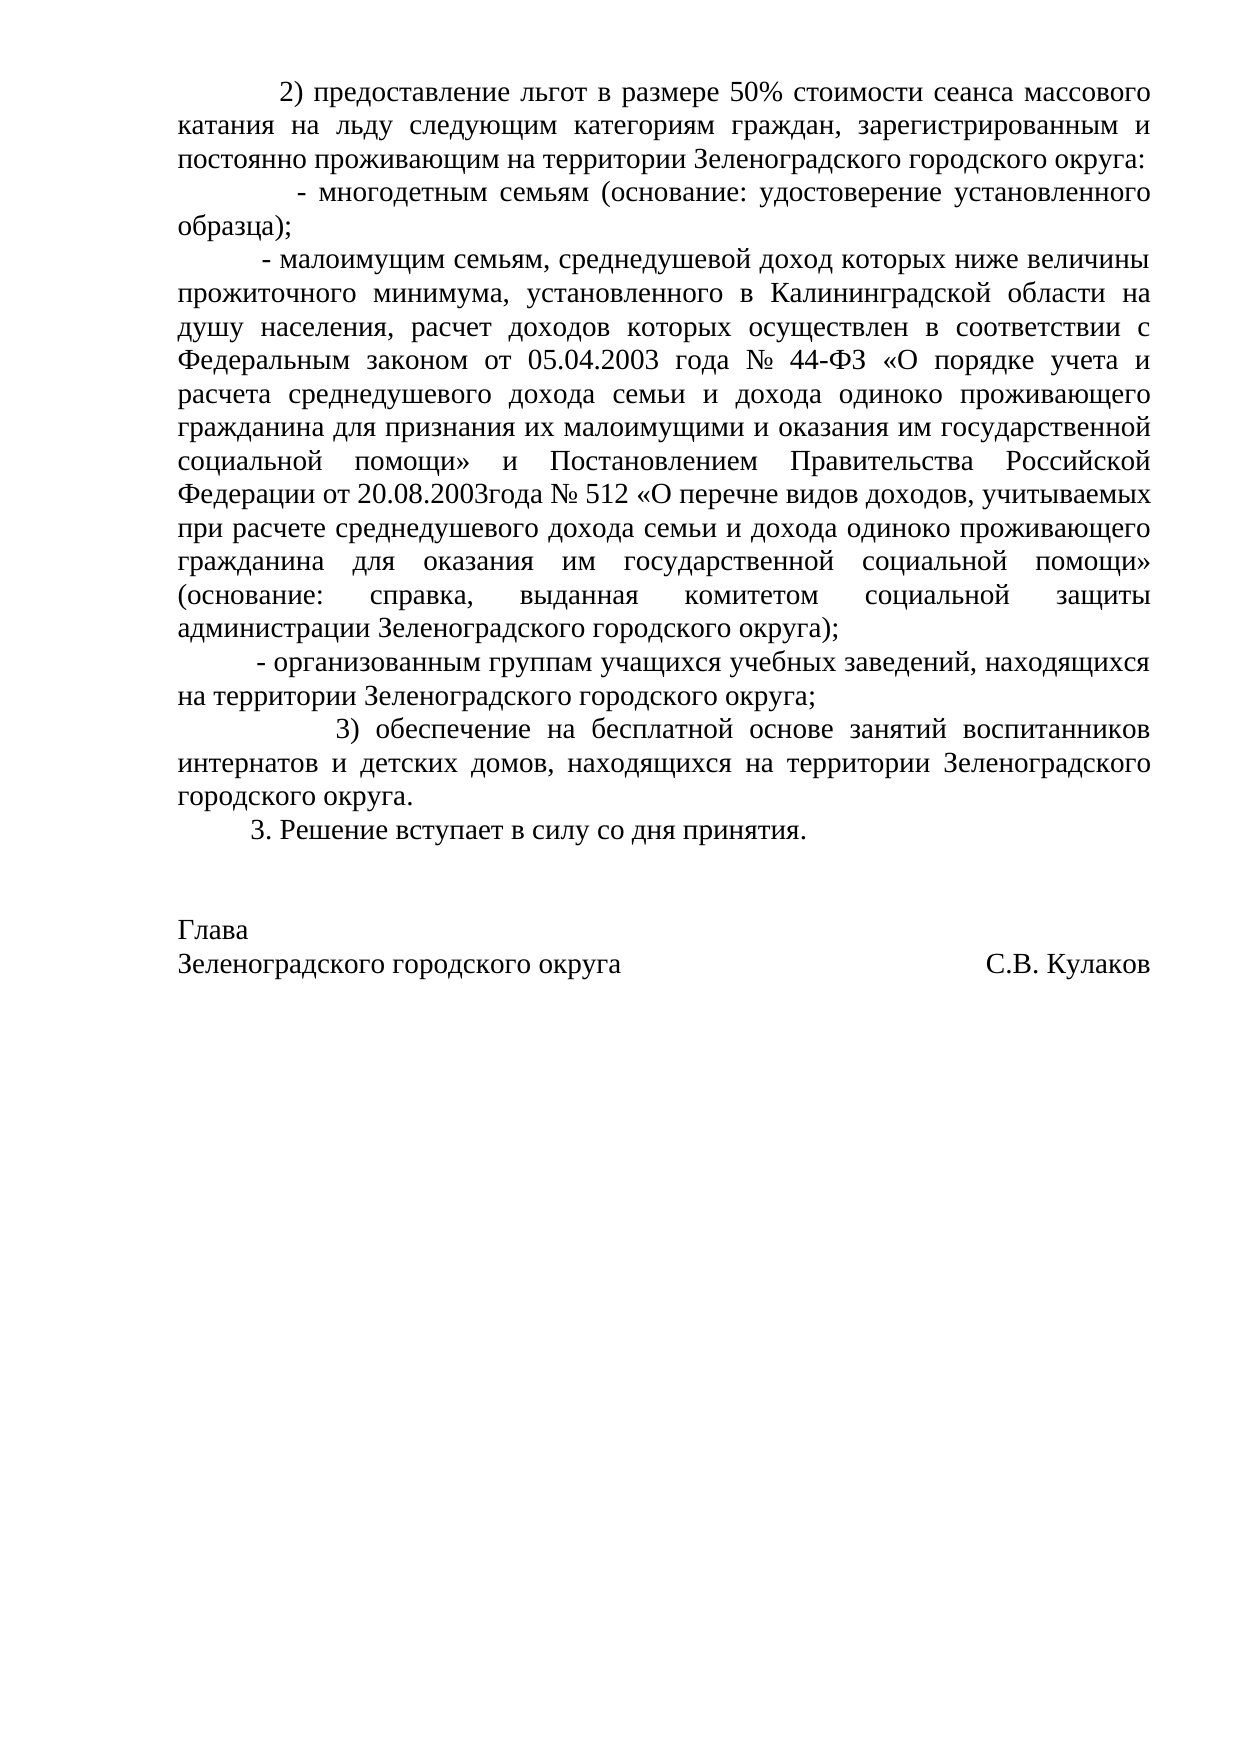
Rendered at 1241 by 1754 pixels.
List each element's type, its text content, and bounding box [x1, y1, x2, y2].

text - организованным группам учащихся учебных заведений, находящихся на территории Зеленоградского городского округа; [177, 644, 1152, 711]
text Зеленоградского городского округа С.В. Кулаков [177, 946, 1152, 979]
text 3. Решение вступает в силу со дня принятия. [177, 812, 1152, 845]
text 2) предоставление льгот в размере 50% стоимости сеанса массового катания на льду следующим категориям граждан, зарегистрированным и постоянно проживающим на территории Зеленоградского городского округа: [177, 74, 1152, 174]
text - малоимущим семьям, среднедушевой доход которых ниже величины прожиточного минимума, установленного в Калининградской области на душу населения, расчет доходов которых осуществлен в соответствии с Федеральным законом от 05.04.2003 года № 44-ФЗ «О порядке учета и расчета среднедушевого дохода семьи и дохода одиноко проживающего гражданина для признания их малоимущими и оказания им государственной социальной помощи» и Постановлением Правительства Российской Федерации от 20.08.2003года № 512 «О перечне видов доходов, учитываемых при расчете среднедушевого дохода семьи и дохода одиноко проживающего гражданина для оказания им государственной социальной помощи» (основание: справка, выданная комитетом социальной защиты администрации Зеленоградского городского округа); [177, 242, 1152, 644]
text Глава [177, 912, 1152, 946]
text 3) обеспечение на бесплатной основе занятий воспитанников интернатов и детских домов, находящихся на территории Зеленоградского городского округа. [177, 711, 1152, 812]
text - многодетным семьям (основание: удостоверение установленного образца); [177, 174, 1152, 242]
